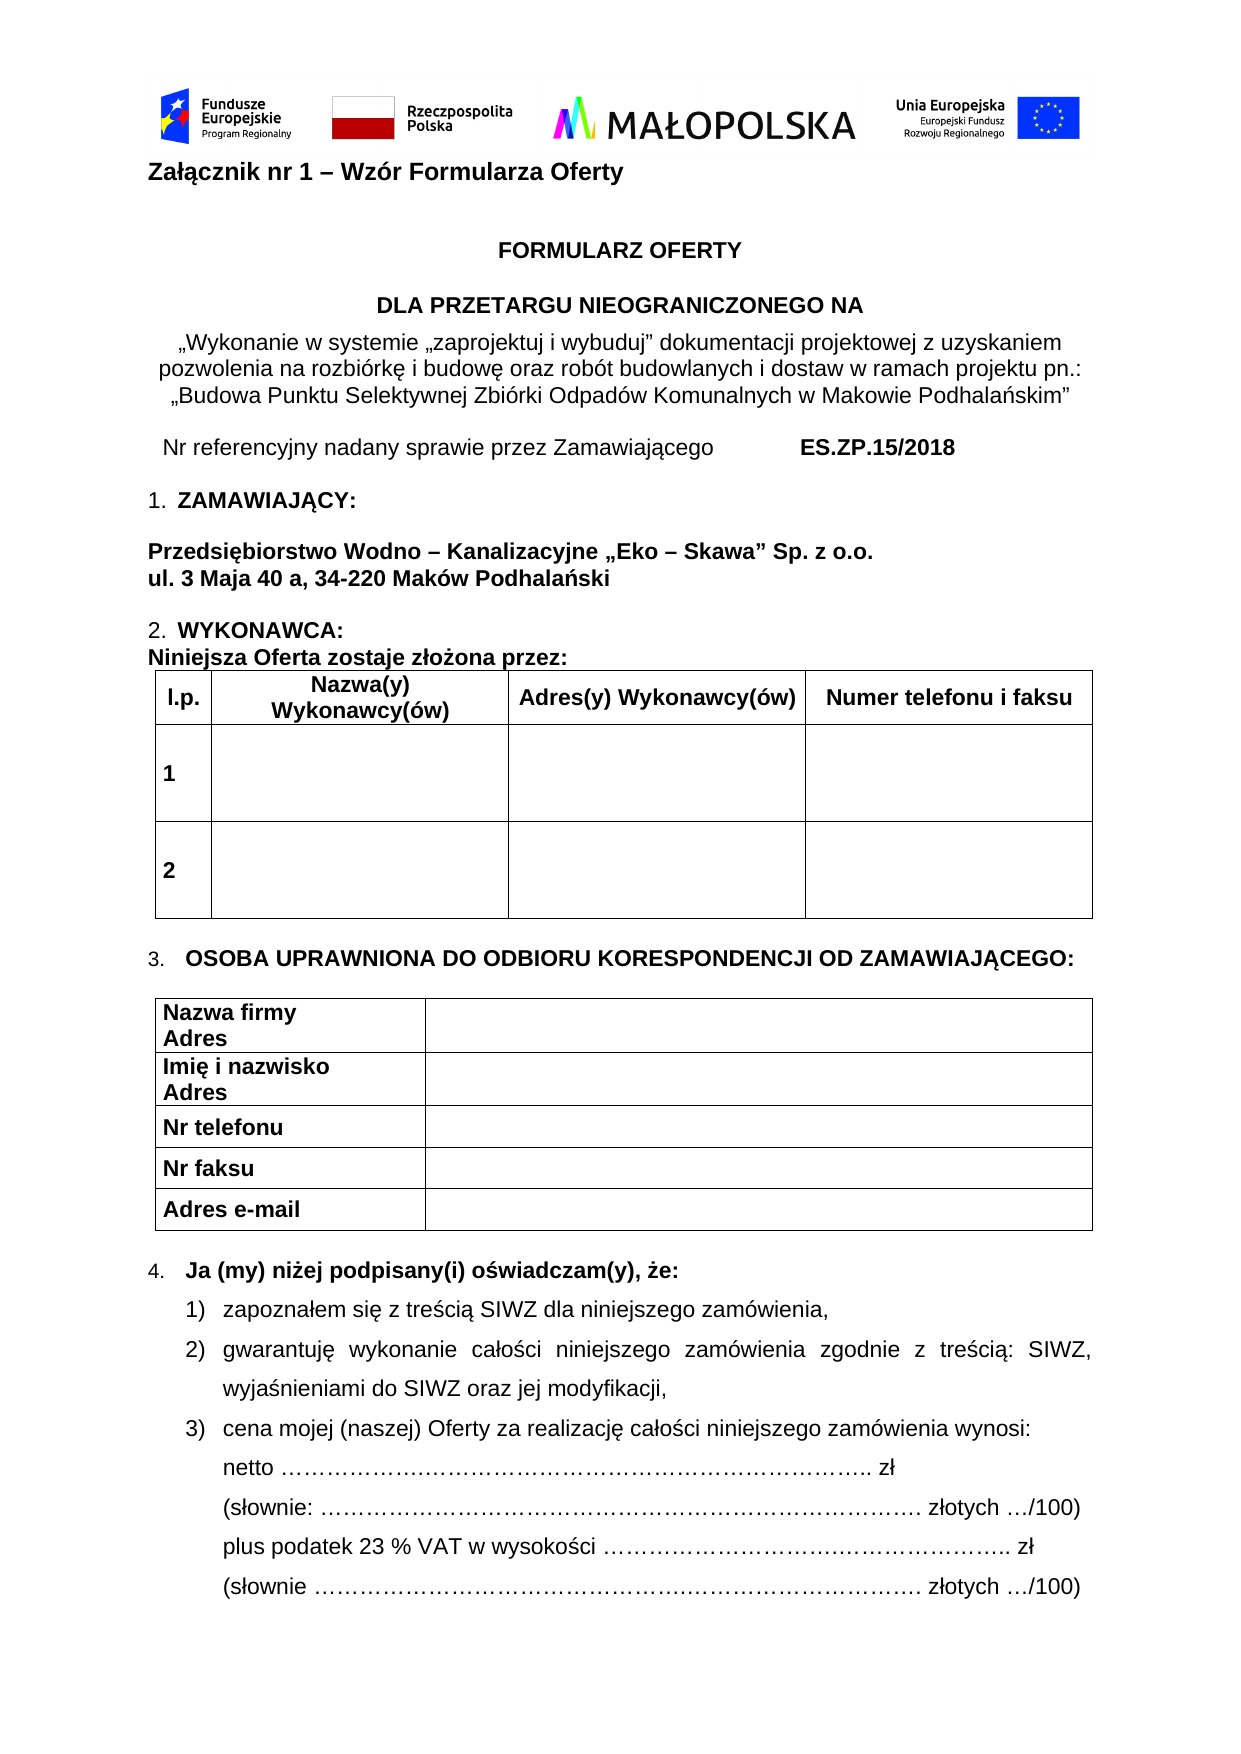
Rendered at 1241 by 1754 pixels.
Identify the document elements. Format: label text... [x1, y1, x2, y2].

table_cell Adres e-mail [156, 1189, 425, 1229]
table_cell [806, 725, 1092, 821]
list gwarantuję wykonanie całości niniejszego zamówienia zgodnie z treścią: SIWZ, wyjaśnieniami do SIWZ oraz jej modyfikacji, [185, 1336, 1093, 1402]
text ul. 3 Maja , 34-220 Maków Podhalański [148, 564, 1093, 591]
list cena mojej (naszej) Oferty za realizację całości niniejszego zamówienia wynosi: [185, 1415, 1093, 1441]
list zapoznałem się z treścią SIWZ dla niniejszego zamówienia, [185, 1296, 1093, 1323]
table_header [426, 999, 1092, 1052]
table_header Numer telefonu i faksu [806, 671, 1092, 724]
text Załącznik nr 1 – Wzór Formularza Oferty [148, 158, 1093, 186]
table_header Nr referencyjny nadany sprawie przez Zamawiającego [155, 434, 792, 487]
list OSOBA UPRAWNIONA DO ODBIORU KORESPONDENCJI OD ZAMAWIAJĄCEGO: [148, 945, 1093, 972]
table_cell Nr faksu [156, 1148, 425, 1188]
table_cell Imię i nazwisko Adres [156, 1053, 425, 1105]
table_cell [509, 725, 805, 821]
text Niniejsza Oferta zostaje złożona przez: [148, 643, 1093, 670]
list Ja (my) niżej podpisany(i) oświadczam(y), że: [148, 1257, 1093, 1283]
text Przedsiębiorstwo Wodno – Kanalizacyjne „Eko – Skawa” Sp. z o.o. [148, 538, 1093, 564]
list ZAMAWIAJĄCY: [148, 487, 1093, 513]
table_cell [426, 1189, 1092, 1229]
table_cell [426, 1053, 1092, 1105]
table_cell [426, 1106, 1092, 1147]
table_cell [806, 822, 1092, 918]
table_cell Nr telefonu [156, 1106, 425, 1147]
table_header Adres(y) Wykonawcy(ów) [509, 671, 805, 724]
text „Wykonanie w systemie „zaprojektuj i wybuduj” dokumentacji projektowej z uzyskaniem pozwolenia na rozbiórkę i budowę oraz robót budowlanych i dostaw w ramach projektu pn.: „Budowa Punktu Selektywnej Zbiórki Odpadów Komunalnych w Makowie Podhalańskim” [148, 329, 1093, 408]
table_cell [212, 725, 508, 821]
table_header Nazwa firmy Adres [156, 999, 425, 1052]
table_cell [509, 822, 805, 918]
list WYKONAWCA: [148, 617, 1093, 643]
subtitle DLA PRZETARGU NIEOGRANICZONEGO NA [148, 292, 1093, 319]
subtitle FORMULARZ OFERTY [148, 237, 1093, 264]
table_header ES.ZP.15/2018 [793, 434, 1092, 487]
table_header l.p. [156, 671, 211, 724]
table_cell [426, 1148, 1092, 1188]
table_cell 1 [156, 725, 211, 821]
table_header Nazwa(y) Wykonawcy(ów) [212, 671, 508, 724]
picture [147, 73, 1093, 158]
table_cell [212, 822, 508, 918]
table_cell 2 [156, 822, 211, 918]
